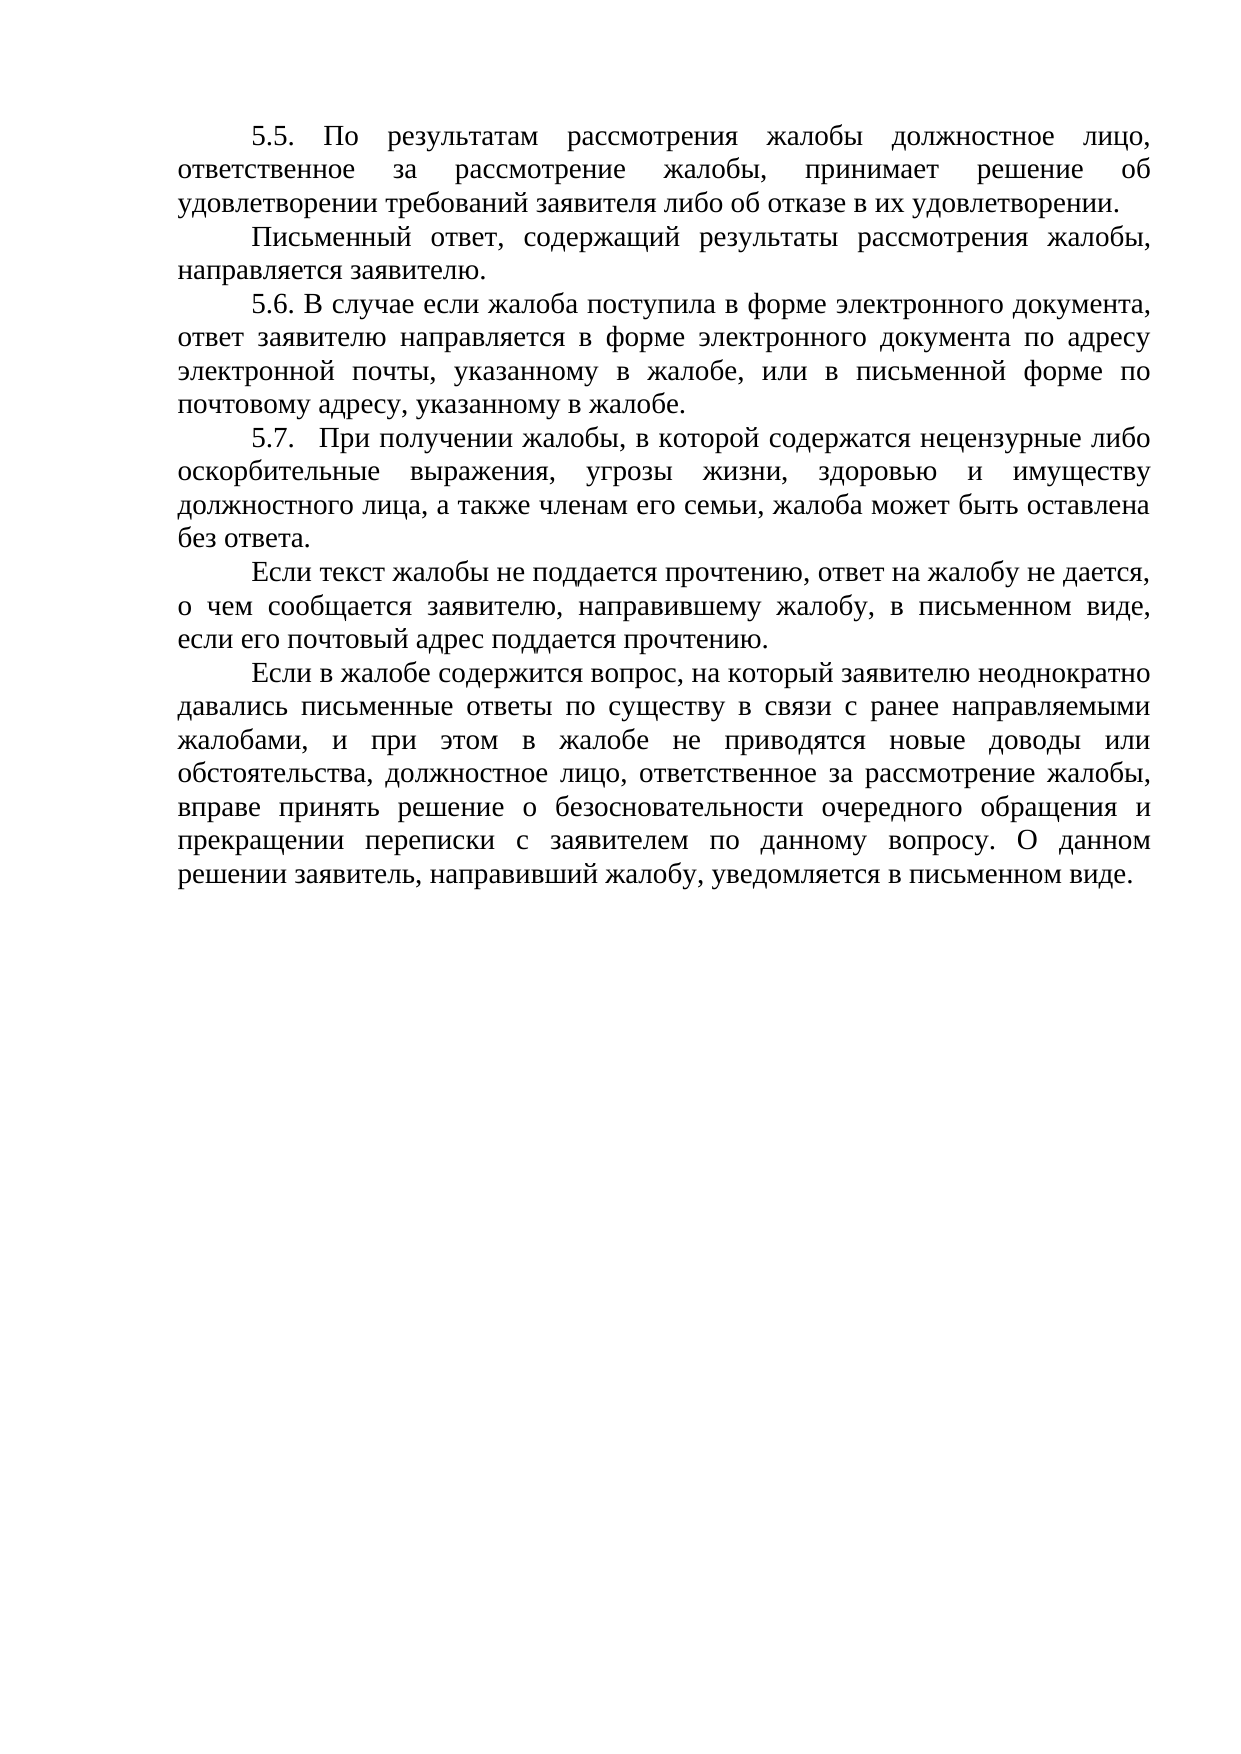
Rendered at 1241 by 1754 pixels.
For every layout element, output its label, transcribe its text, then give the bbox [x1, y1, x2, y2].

text Если в жалобе содержится вопрос, на который заявителю неоднократно давались письменные ответы по существу в связи с ранее направляемыми жалобами, и при этом в жалобе не приводятся новые доводы или обстоятельства, должностное лицо, ответственное за рассмотрение жалобы, вправе принять решение о безосновательности очередного обращения и прекращении переписки с заявителем по данному вопросу. О данном решении заявитель, направивший жалобу, уведомляется в письменном виде. [177, 655, 1152, 889]
text 5.5. По результатам рассмотрения жалобы должностное лицо, ответственное за рассмотрение жалобы, принимает решение об удовлетворении требований заявителя либо об отказе в их удовлетворении. [177, 118, 1152, 219]
text 5.7. При получении жалобы, в которой содержатся нецензурные либо оскорбительные выражения, угрозы жизни, здоровью и имуществу должностного лица, а также членам его семьи, жалоба может быть оставлена без ответа. [177, 420, 1152, 554]
text Если текст жалобы не поддается прочтению, ответ на жалобу не дается, о чем сообщается заявителю, направившему жалобу, в письменном виде, если его почтовый адрес поддается прочтению. [177, 554, 1152, 655]
text 5.6. В случае если жалоба поступила в форме электронного документа, ответ заявителю направляется в форме электронного документа по адресу электронной почты, указанному в жалобе, или в письменной форме по почтовому адресу, указанному в жалобе. [177, 286, 1152, 420]
text Письменный ответ, содержащий результаты рассмотрения жалобы, направляется заявителю. [177, 219, 1152, 286]
